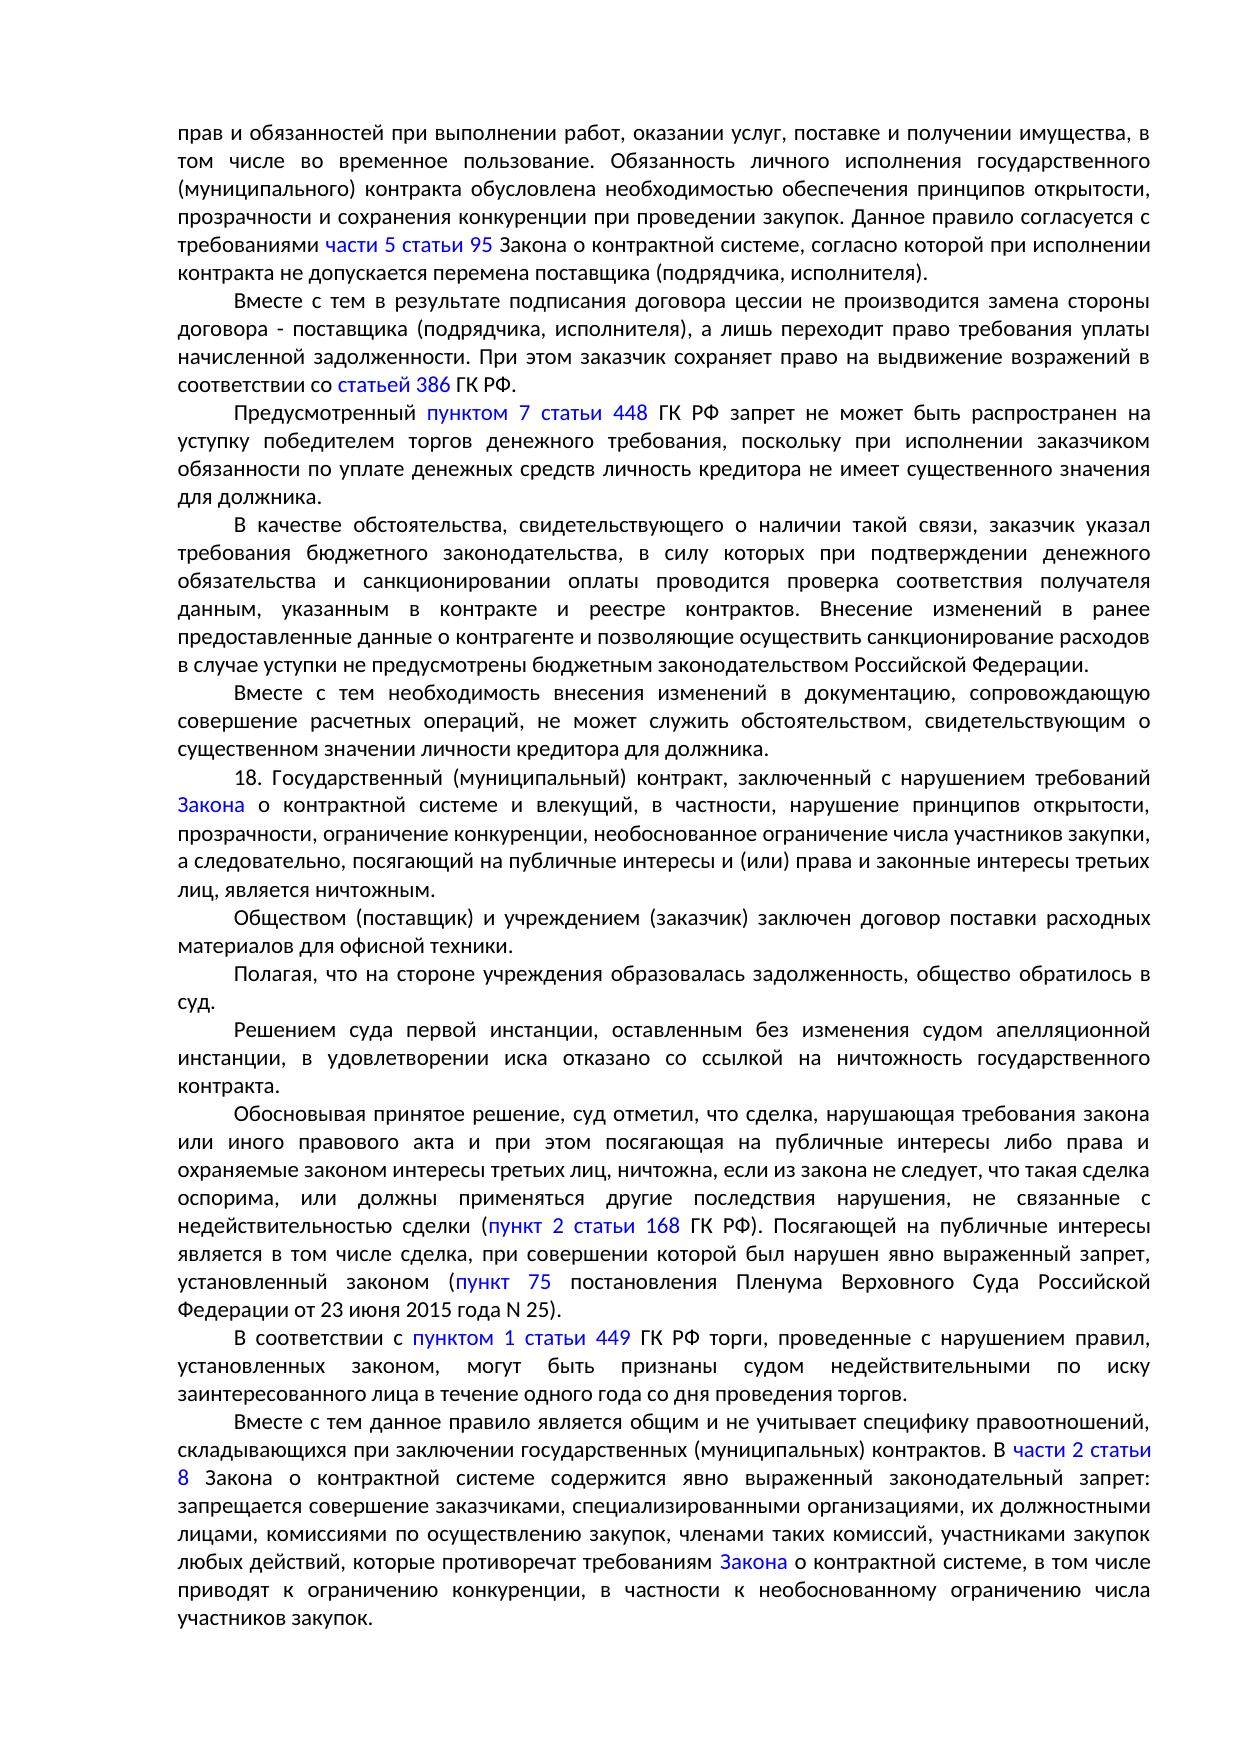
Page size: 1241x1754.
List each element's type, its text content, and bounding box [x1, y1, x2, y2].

text Обществом (поставщик) и учреждением (заказчик) заключен договор поставки расходных материалов для офисной техники. [177, 903, 1152, 959]
text Вместе с тем данное правило является общим и не учитывает специфику правоотношений, складывающихся при заключении государственных (муниципальных) контрактов. В части 2 статьи 8 Закона о контрактной системе содержится явно выраженный законодательный запрет: запрещается совершение заказчиками, специализированными организациями, их должностными лицами, комиссиями по осуществлению закупок, членами таких комиссий, участниками закупок любых действий, которые противоречат требованиям Закона о контрактной системе, в том числе приводят к ограничению конкуренции, в частности к необоснованному ограничению числа участников закупок. [177, 1407, 1152, 1631]
text Решением суда первой инстанции, оставленным без изменения судом апелляционной инстанции, в удовлетворении иска отказано со ссылкой на ничтожность государственного контракта. [177, 1015, 1152, 1099]
text В соответствии с пунктом 1 статьи 449 ГК РФ торги, проведенные с нарушением правил, установленных законом, могут быть признаны судом недействительными по иску заинтересованного лица в течение одного года со дня проведения торгов. [177, 1323, 1152, 1407]
text Вместе с тем в результате подписания договора цессии не производится замена стороны договора - поставщика (подрядчика, исполнителя), а лишь переходит право требования уплаты начисленной задолженности. При этом заказчик сохраняет право на выдвижение возражений в соответствии со статьей 386 ГК РФ. [177, 286, 1152, 398]
text В качестве обстоятельства, свидетельствующего о наличии такой связи, заказчик указал требования бюджетного законодательства, в силу которых при подтверждении денежного обязательства и санкционировании оплаты проводится проверка соответствия получателя данным, указанным в контракте и реестре контрактов. Внесение изменений в ранее предоставленные данные о контрагенте и позволяющие осуществить санкционирование расходов в случае уступки не предусмотрены бюджетным законодательством Российской Федерации. [177, 510, 1152, 678]
text 18. Государственный (муниципальный) контракт, заключенный с нарушением требований Закона о контрактной системе и влекущий, в частности, нарушение принципов открытости, прозрачности, ограничение конкуренции, необоснованное ограничение числа участников закупки, а следовательно, посягающий на публичные интересы и (или) права и законные интересы третьих лиц, является ничтожным. [177, 763, 1152, 903]
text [177, 118, 1152, 286]
text Полагая, что на стороне учреждения образовалась задолженность, общество обратилось в суд. [177, 959, 1152, 1015]
text Обосновывая принятое решение, суд отметил, что сделка, нарушающая требования закона или иного правового акта и при этом посягающая на публичные интересы либо права и охраняемые законом интересы третьих лиц, ничтожна, если из закона не следует, что такая сделка оспорима, или должны применяться другие последствия нарушения, не связанные с недействительностью сделки (пункт 2 статьи 168 ГК РФ). Посягающей на публичные интересы является в том числе сделка, при совершении которой был нарушен явно выраженный запрет, установленный законом (пункт 75 постановления Пленума Верховного Суда Российской Федерации от 23 июня 2015 года N 25). [177, 1099, 1152, 1323]
text Вместе с тем необходимость внесения изменений в документацию, сопровождающую совершение расчетных операций, не может служить обстоятельством, свидетельствующим о существенном значении личности кредитора для должника. [177, 678, 1152, 763]
text Предусмотренный пунктом 7 статьи 448 ГК РФ запрет не может быть распространен на уступку победителем торгов денежного требования, поскольку при исполнении заказчиком обязанности по уплате денежных средств личность кредитора не имеет существенного значения для должника. [177, 398, 1152, 510]
